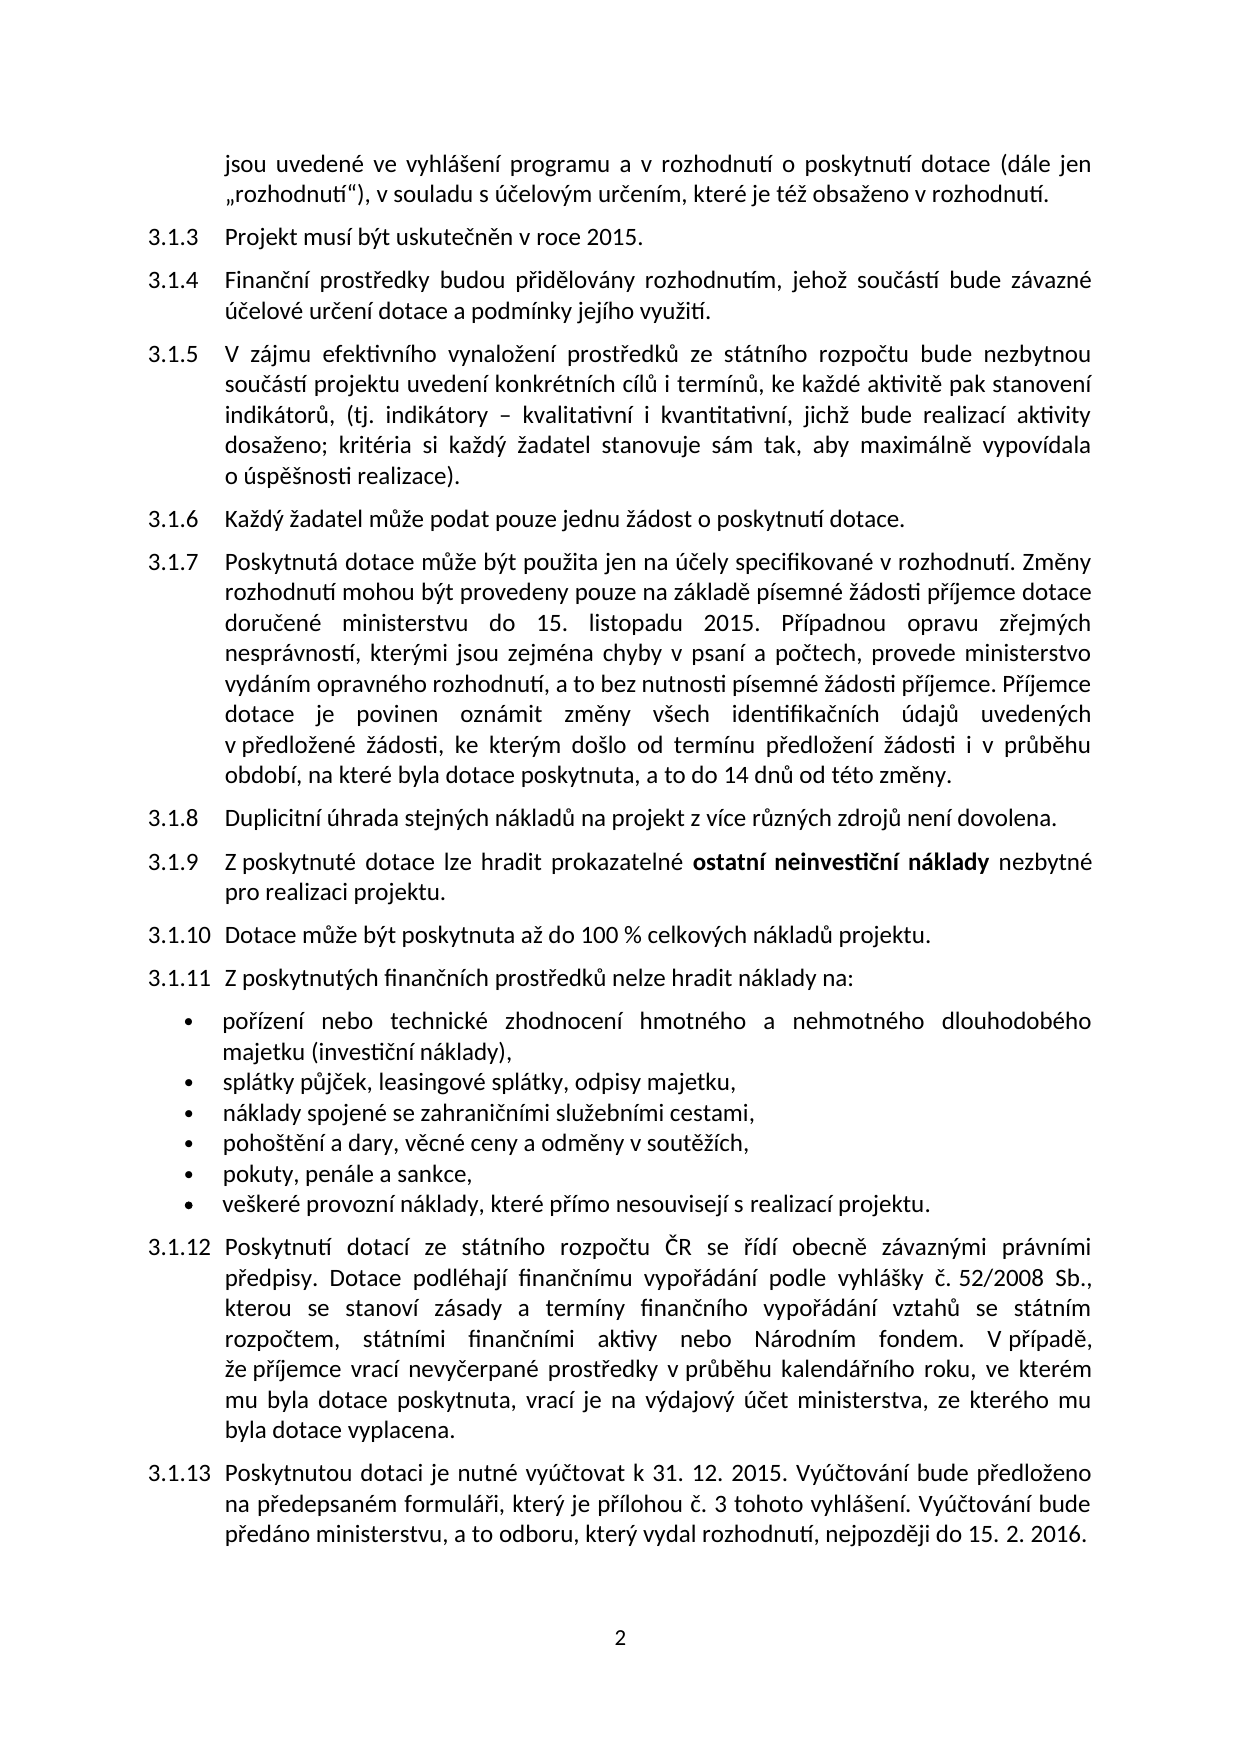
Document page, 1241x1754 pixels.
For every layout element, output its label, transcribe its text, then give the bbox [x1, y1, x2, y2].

list náklady spojené se zahraničními služebními cestami, [185, 1097, 1092, 1127]
list pořízení nebo technické zhodnocení hmotného a nehmotného dlouhodobého majetku (investiční náklady), [185, 1005, 1092, 1066]
list pokuty, penále a sankce, [185, 1158, 1092, 1188]
list veškeré provozní náklady, které přímo nesouvisejí s realizací projektu. [185, 1188, 1092, 1219]
text 3.1.4 Finanční prostředky budou přidělovány rozhodnutím, jehož součástí bude závazné účelové určení dotace a podmínky jejího využití. [148, 264, 1092, 325]
text 3.1.13 Poskytnutou dotaci je nutné vyúčtovat k 31. 12. 2015. Vyúčtování bude předloženo na předepsaném formuláři, který je přílohou č. 3 tohoto vyhlášení. Vyúčtování bude předáno ministerstvu, a to odboru, který vydal rozhodnutí, nejpozději do 15. 2. 2016. [148, 1457, 1092, 1549]
list pohoštění a dary, věcné ceny a odměny v soutěžích, [185, 1127, 1092, 1158]
text 3.1.3 Projekt musí být uskutečněn v roce 2015. [148, 221, 1092, 252]
text 3.1.8 Duplicitní úhrada stejných nákladů na projekt z více různých zdrojů není dovolena. [148, 803, 1092, 833]
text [148, 148, 1092, 209]
text 3.1.7 Poskytnutá dotace může být použita jen na účely specifikované v rozhodnutí. Změny rozhodnutí mohou být provedeny pouze na základě písemné žádosti příjemce dotace doručené ministerstvu do 15. listopadu 2015. Případnou opravu zřejmých nesprávností, kterými jsou zejména chyby v psaní a počtech, provede ministerstvo vydáním opravného rozhodnutí, a to bez nutnosti písemné žádosti příjemce. Příjemce dotace je povinen oznámit změny všech identifikačních údajů uvedených v předložené žádosti, ke kterým došlo od termínu předložení žádosti i v průběhu období, na které byla dotace poskytnuta, a to do 14 dnů od této změny. [148, 546, 1092, 790]
list splátky půjček, leasingové splátky, odpisy majetku, [185, 1066, 1092, 1097]
text 3.1.10 Dotace může být poskytnuta až do 100 % celkových nákladů projektu. [148, 919, 1092, 950]
text 3.1.6 Každý žadatel může podat pouze jednu žádost o poskytnutí dotace. [148, 503, 1092, 533]
text 3.1.9 Z poskytnuté dotace lze hradit prokazatelné ostatní neinvestiční náklady nezbytné pro realizaci projektu. [148, 846, 1092, 907]
text 3.1.11 Z poskytnutých finančních prostředků nelze hradit náklady na: [148, 962, 1092, 993]
text 3.1.12 Poskytnutí dotací ze státního rozpočtu ČR se řídí obecně závaznými právními předpisy. Dotace podléhají finančnímu vypořádání podle vyhlášky č. 52/2008 Sb., kterou se stanoví zásady a termíny finančního vypořádání vztahů se státním rozpočtem, státními finančními aktivy nebo Národním fondem. V případě, že příjemce vrací nevyčerpané prostředky v průběhu kalendářního roku, ve kterém mu byla dotace poskytnuta, vrací je na výdajový účet ministerstva, ze kterého mu byla dotace vyplacena. [148, 1231, 1092, 1445]
text 3.1.5 V zájmu efektivního vynaložení prostředků ze státního rozpočtu bude nezbytnou součástí projektu uvedení konkrétních cílů i termínů, ke každé aktivitě pak stanovení indikátorů, (tj. indikátory – kvalitativní i kvantitativní, jichž bude realizací aktivity dosaženo; kritéria si každý žadatel stanovuje sám tak, aby maximálně vypovídala o úspěšnosti realizace). [148, 338, 1092, 490]
